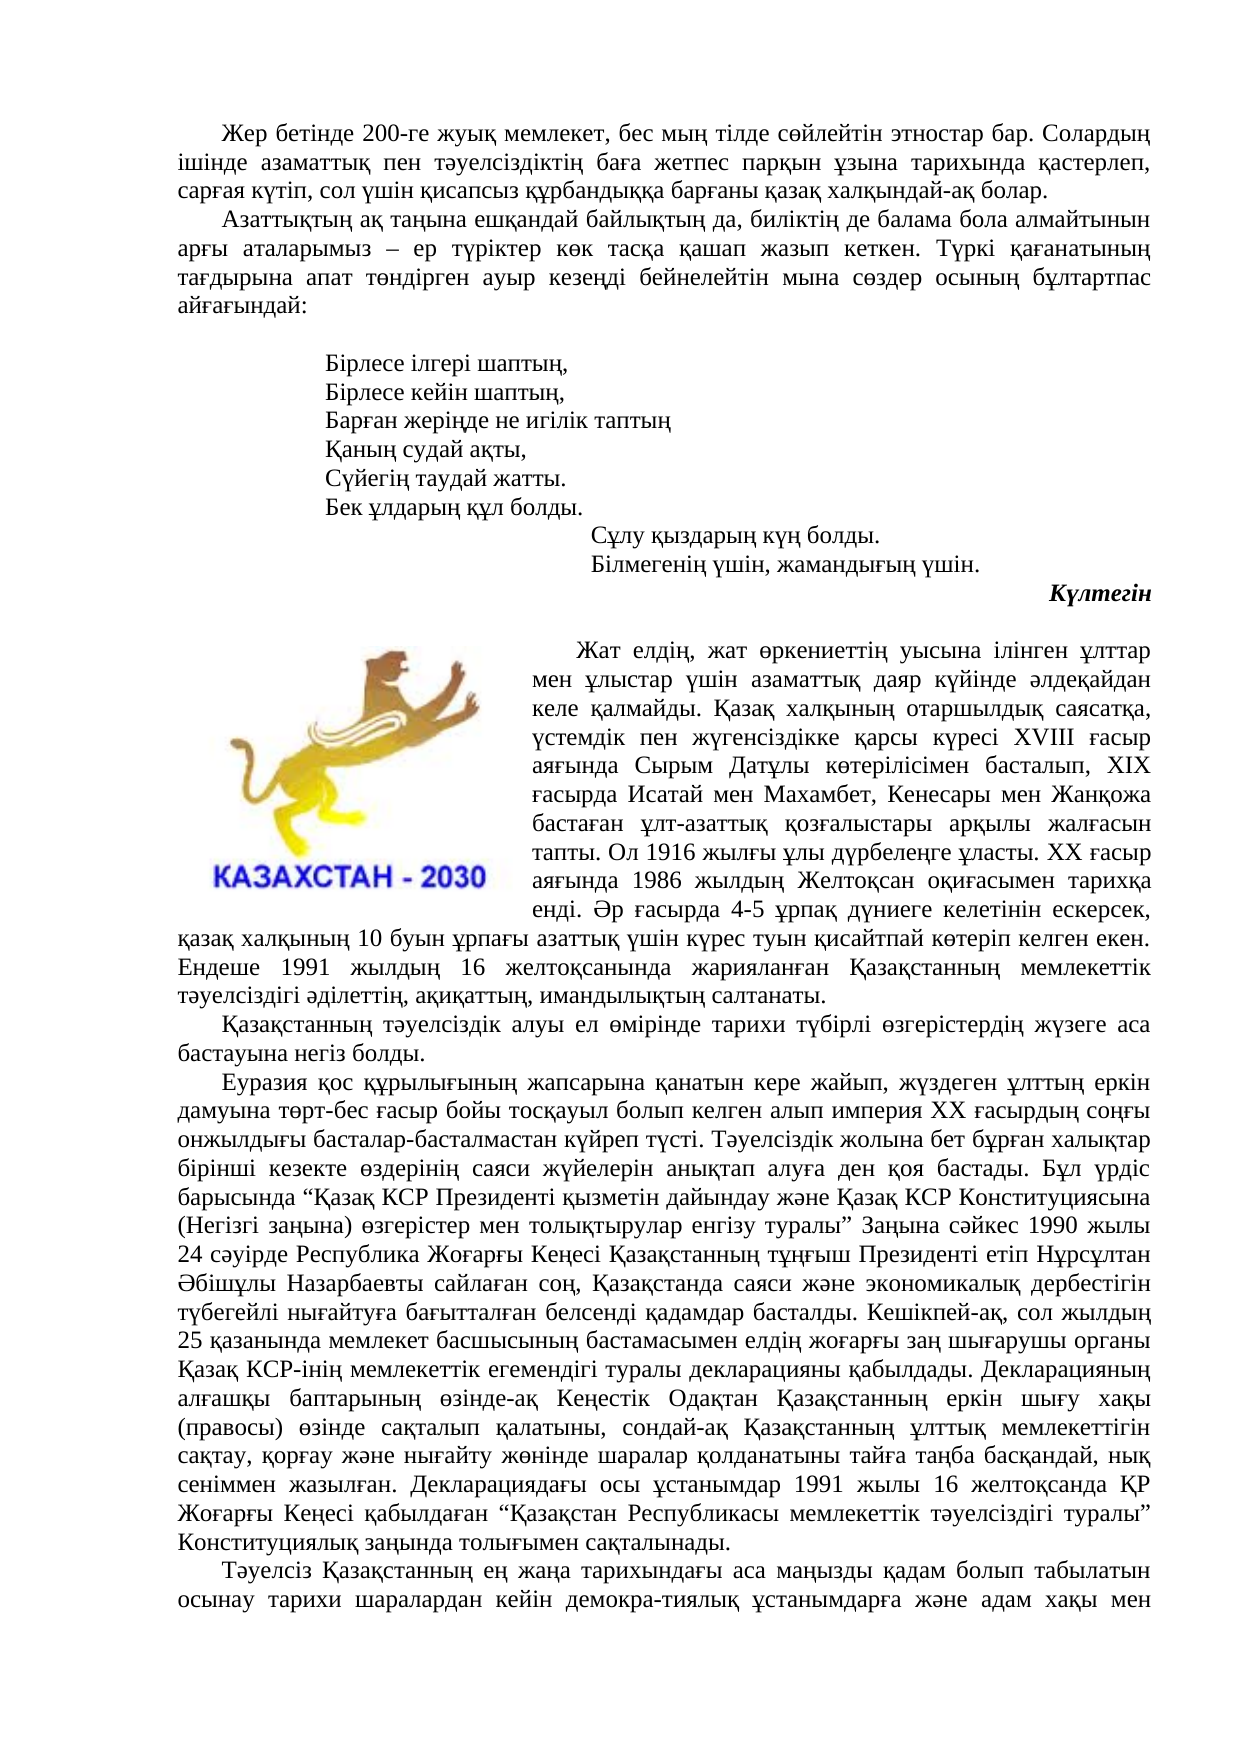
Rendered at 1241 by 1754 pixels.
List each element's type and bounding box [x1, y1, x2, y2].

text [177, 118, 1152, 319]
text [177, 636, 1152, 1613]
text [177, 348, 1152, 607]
picture [180, 646, 513, 897]
